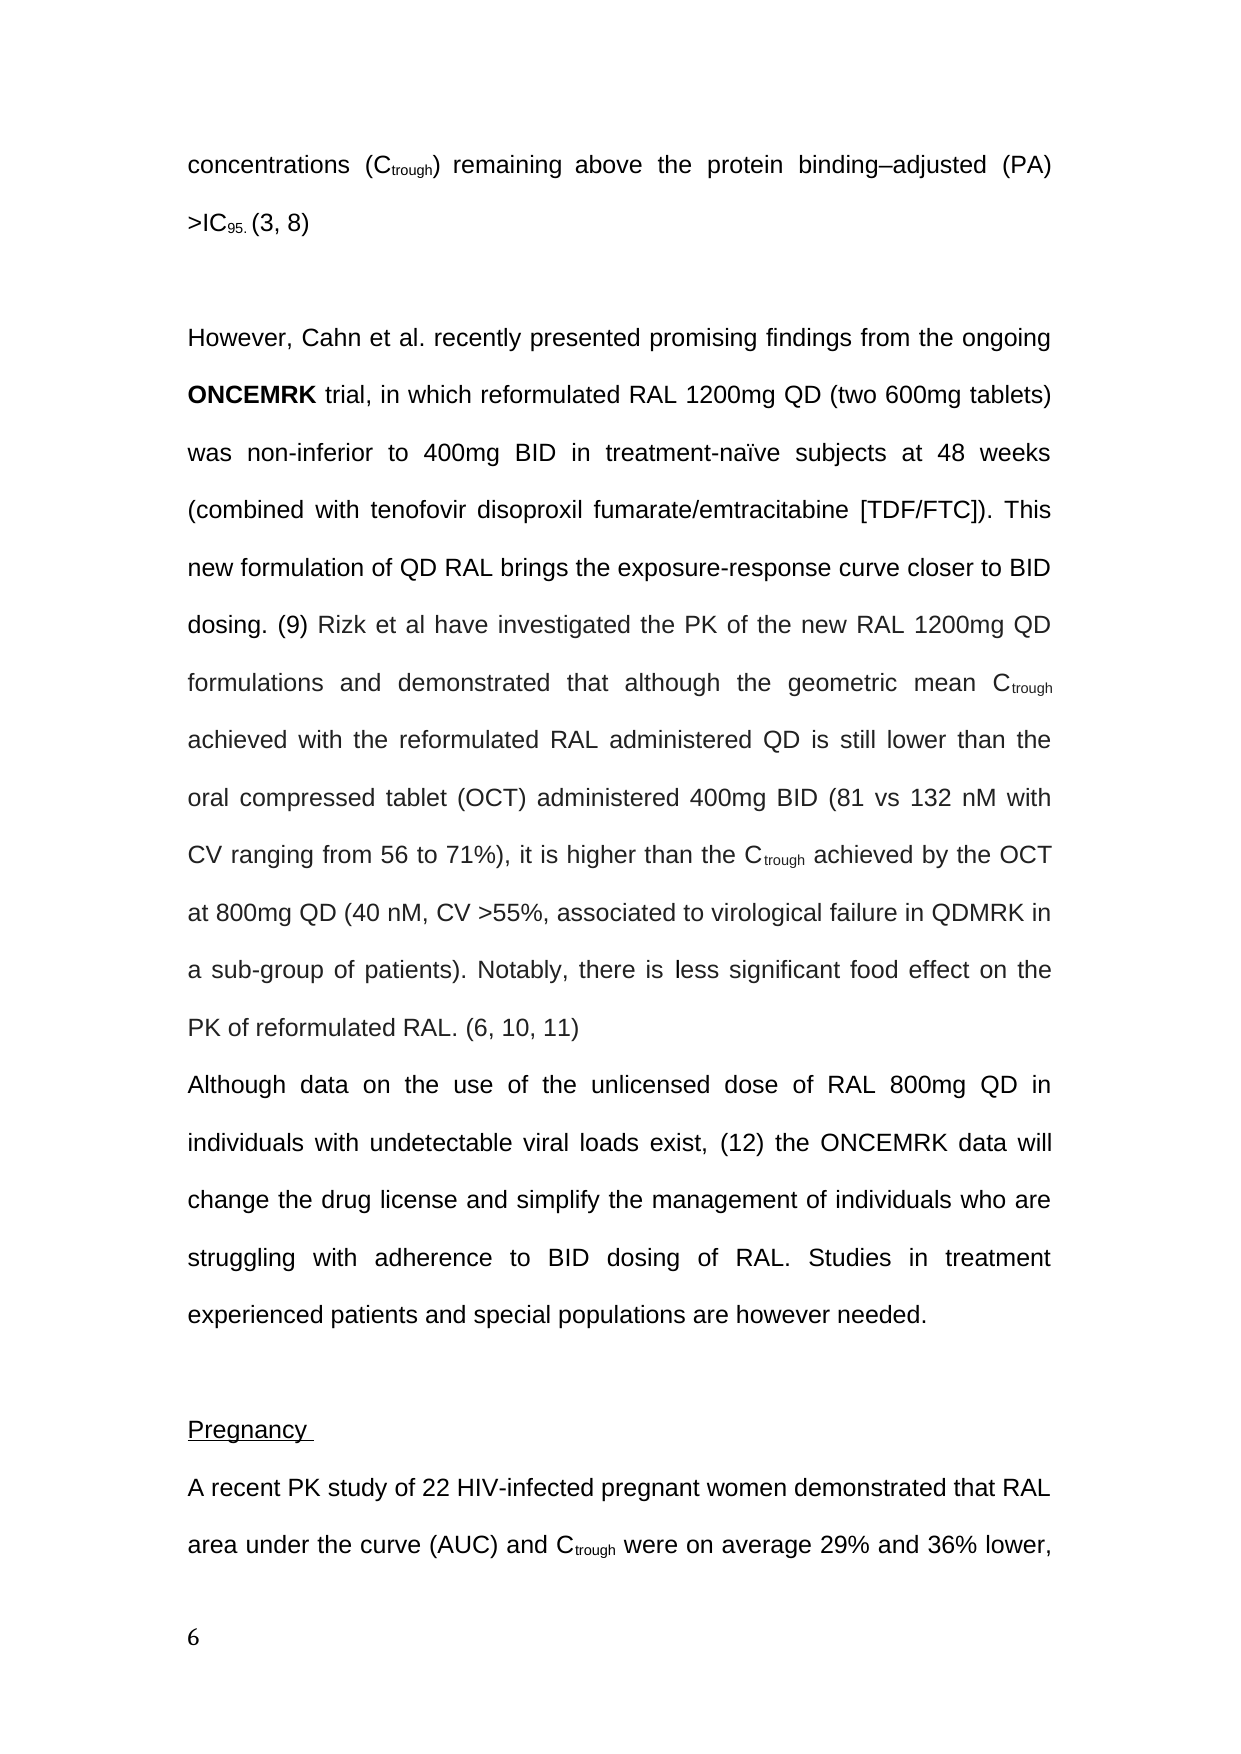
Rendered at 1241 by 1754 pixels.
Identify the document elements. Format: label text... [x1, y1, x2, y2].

text However, Cahn et al. recently presented promising findings from the ongoing ONCEMRK trial, in which reformulated RAL 1200mg QD (two 600mg tablets) was non-inferior to 400mg BID in treatment-naïve subjects at 48 weeks (combined with tenofovir disoproxil fumarate/emtracitabine [TDF/FTC]). This new formulation of QD RAL brings the exposure-response curve closer to BID dosing. (9) Rizk et al have investigated the PK of the new RAL 1200mg QD formulations and demonstrated that although the geometric mean Ctrough achieved with the reformulated RAL administered QD is still lower than the oral compressed tablet (OCT) administered 400mg BID (81 vs 132 nM with CV ranging from 56 to 71%), it is higher than the Ctrough achieved by the OCT at 800mg QD (40 nM, CV >55%, associated to virological failure in QDMRK in a sub-group of patients). Notably, there is less significant food effect on the PK of reformulated RAL. (6, 10, 11) [187, 322, 1053, 678]
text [187, 1472, 1053, 1559]
text However, Cahn et al. recently presented promising findings from the ongoing ONCEMRK trial, in which reformulated RAL 1200mg QD (two 600mg tablets) was non-inferior to 400mg BID in treatment-naïve subjects at 48 weeks (combined with tenofovir disoproxil fumarate/emtracitabine [TDF/FTC]). This new formulation of QD RAL brings the exposure-response curve closer to BID dosing. (9) Rizk et al have investigated the PK of the new RAL 1200mg QD formulations and demonstrated that although the geometric mean Ctrough achieved with the reformulated RAL administered QD is still lower than the oral compressed tablet (OCT) administered 400mg BID (81 vs 132 nM with CV ranging from 56 to 71%), it is higher than the Ctrough achieved by the OCT at 800mg QD (40 nM, CV >55%, associated to virological failure in QDMRK in a sub-group of patients). Notably, there is less significant food effect on the PK of reformulated RAL. (6, 10, 11) [187, 679, 1053, 1041]
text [187, 150, 1053, 236]
text Pregnancy [187, 1415, 1053, 1444]
text Although data on the use of the unlicensed dose of RAL 800mg QD in individuals with undetectable viral loads exist, (12) the ONCEMRK data will change the drug license and simplify the management of individuals who are struggling with adherence to BID dosing of RAL. Studies in treatment experienced patients and special populations are however needed. [187, 1070, 1053, 1329]
